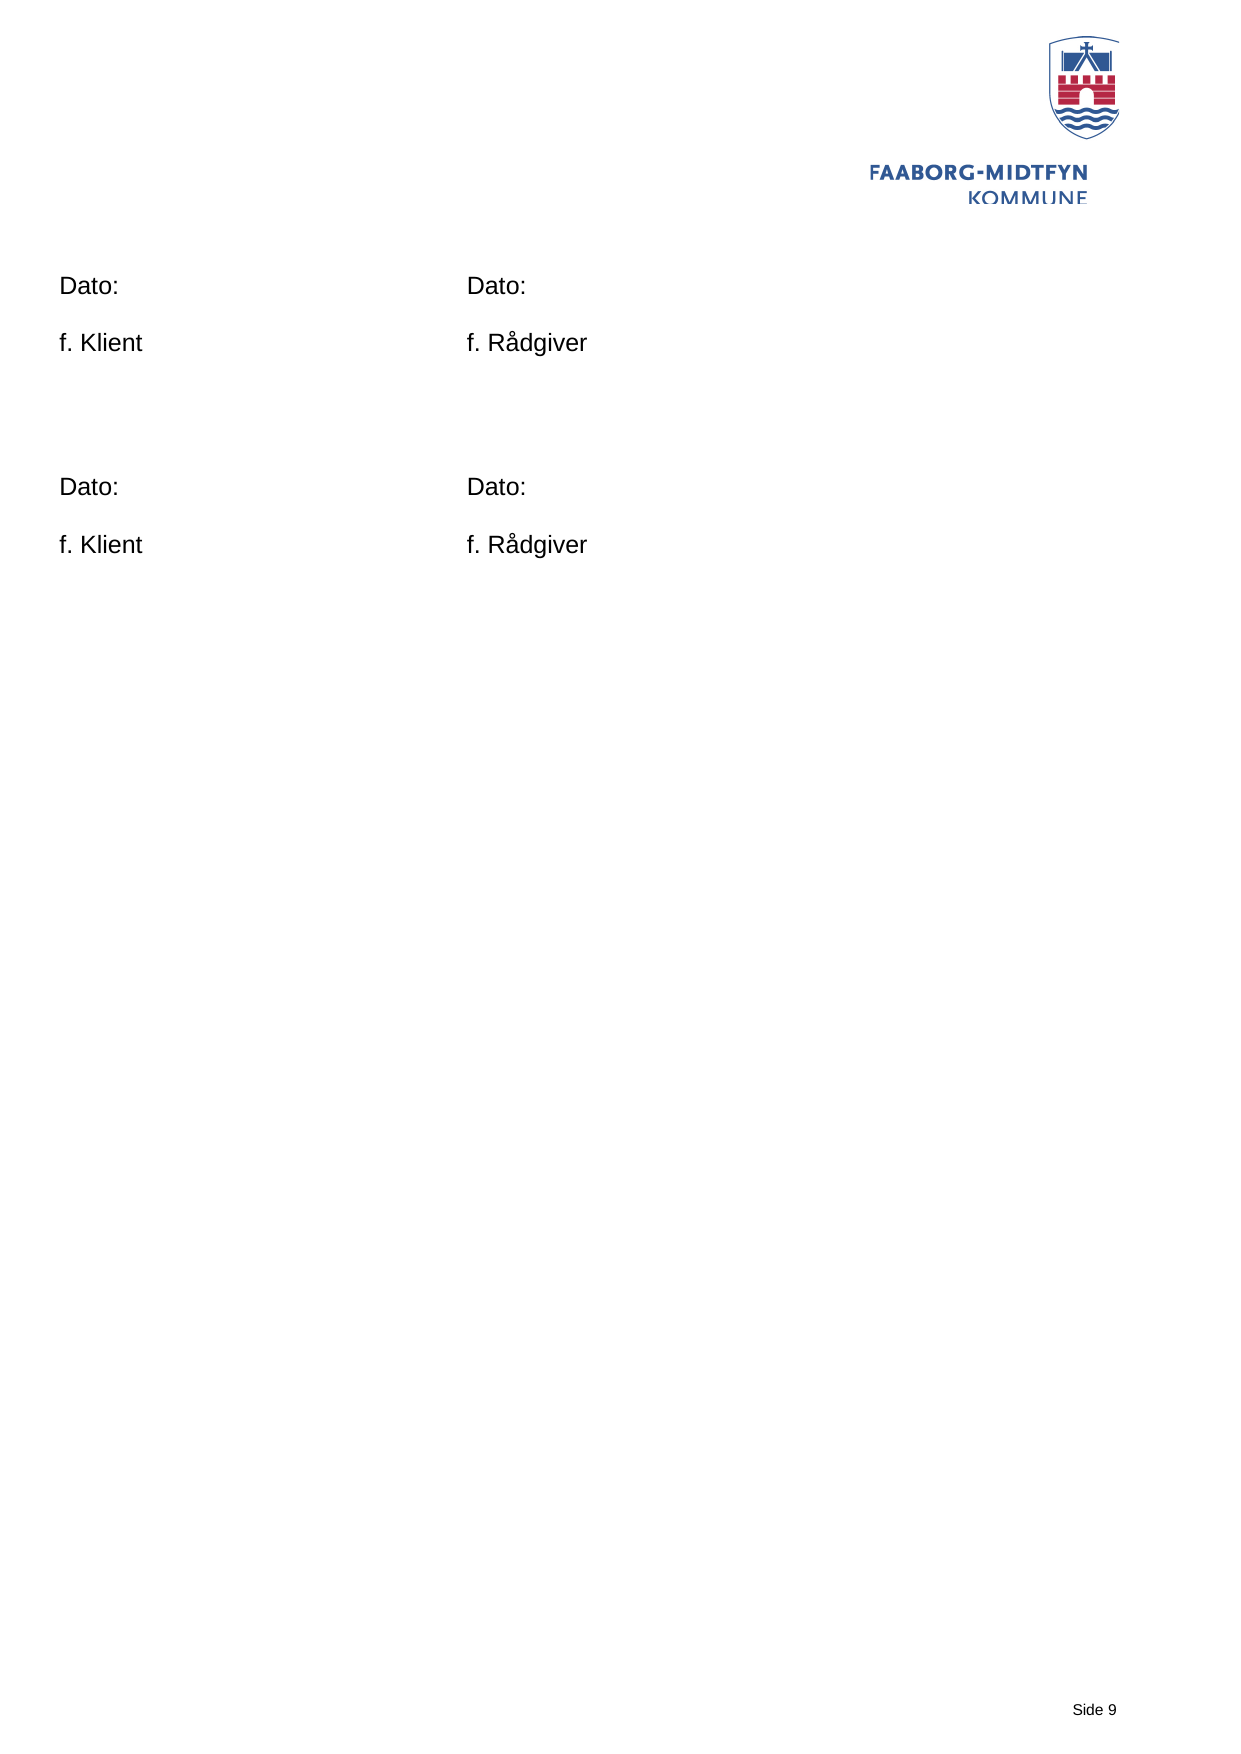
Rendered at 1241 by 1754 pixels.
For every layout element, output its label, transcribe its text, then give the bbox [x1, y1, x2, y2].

text f. Klient f. Rådgiver [59, 530, 1181, 558]
text Dato: Dato: [59, 472, 1181, 501]
text Dato: Dato: [59, 271, 1181, 300]
text f. Klient f. Rådgiver [59, 328, 1181, 357]
picture [869, 36, 1119, 202]
